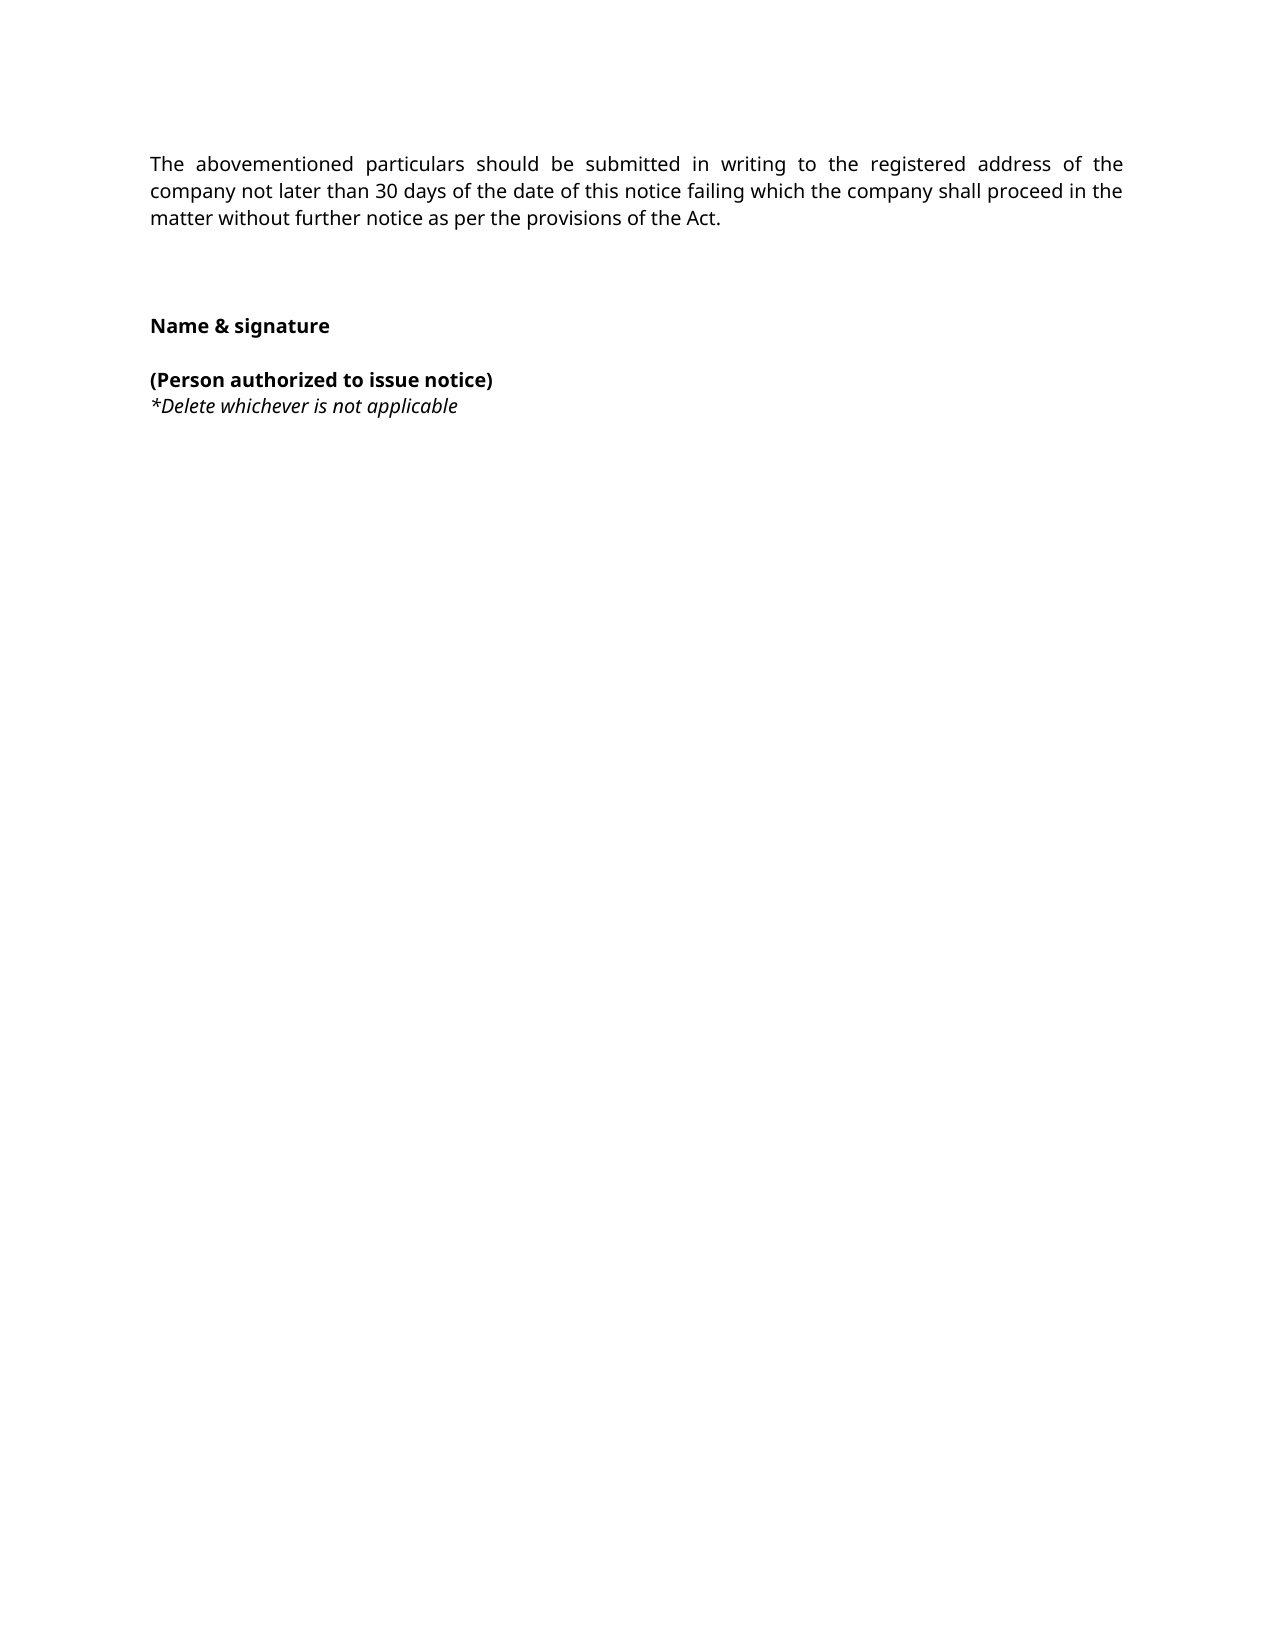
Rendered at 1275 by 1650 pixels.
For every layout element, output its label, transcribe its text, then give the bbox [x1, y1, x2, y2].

text Name & signature [150, 312, 1125, 339]
text (Person authorized to issue notice) [150, 366, 1125, 393]
text *Delete whichever is not applicable [150, 393, 1125, 420]
text The abovementioned particulars should be submitted in writing to the registered address of the company not later than 30 days of the date of this notice failing which the company shall proceed in the matter without further notice as per the provisions of the Act. [150, 150, 1125, 231]
